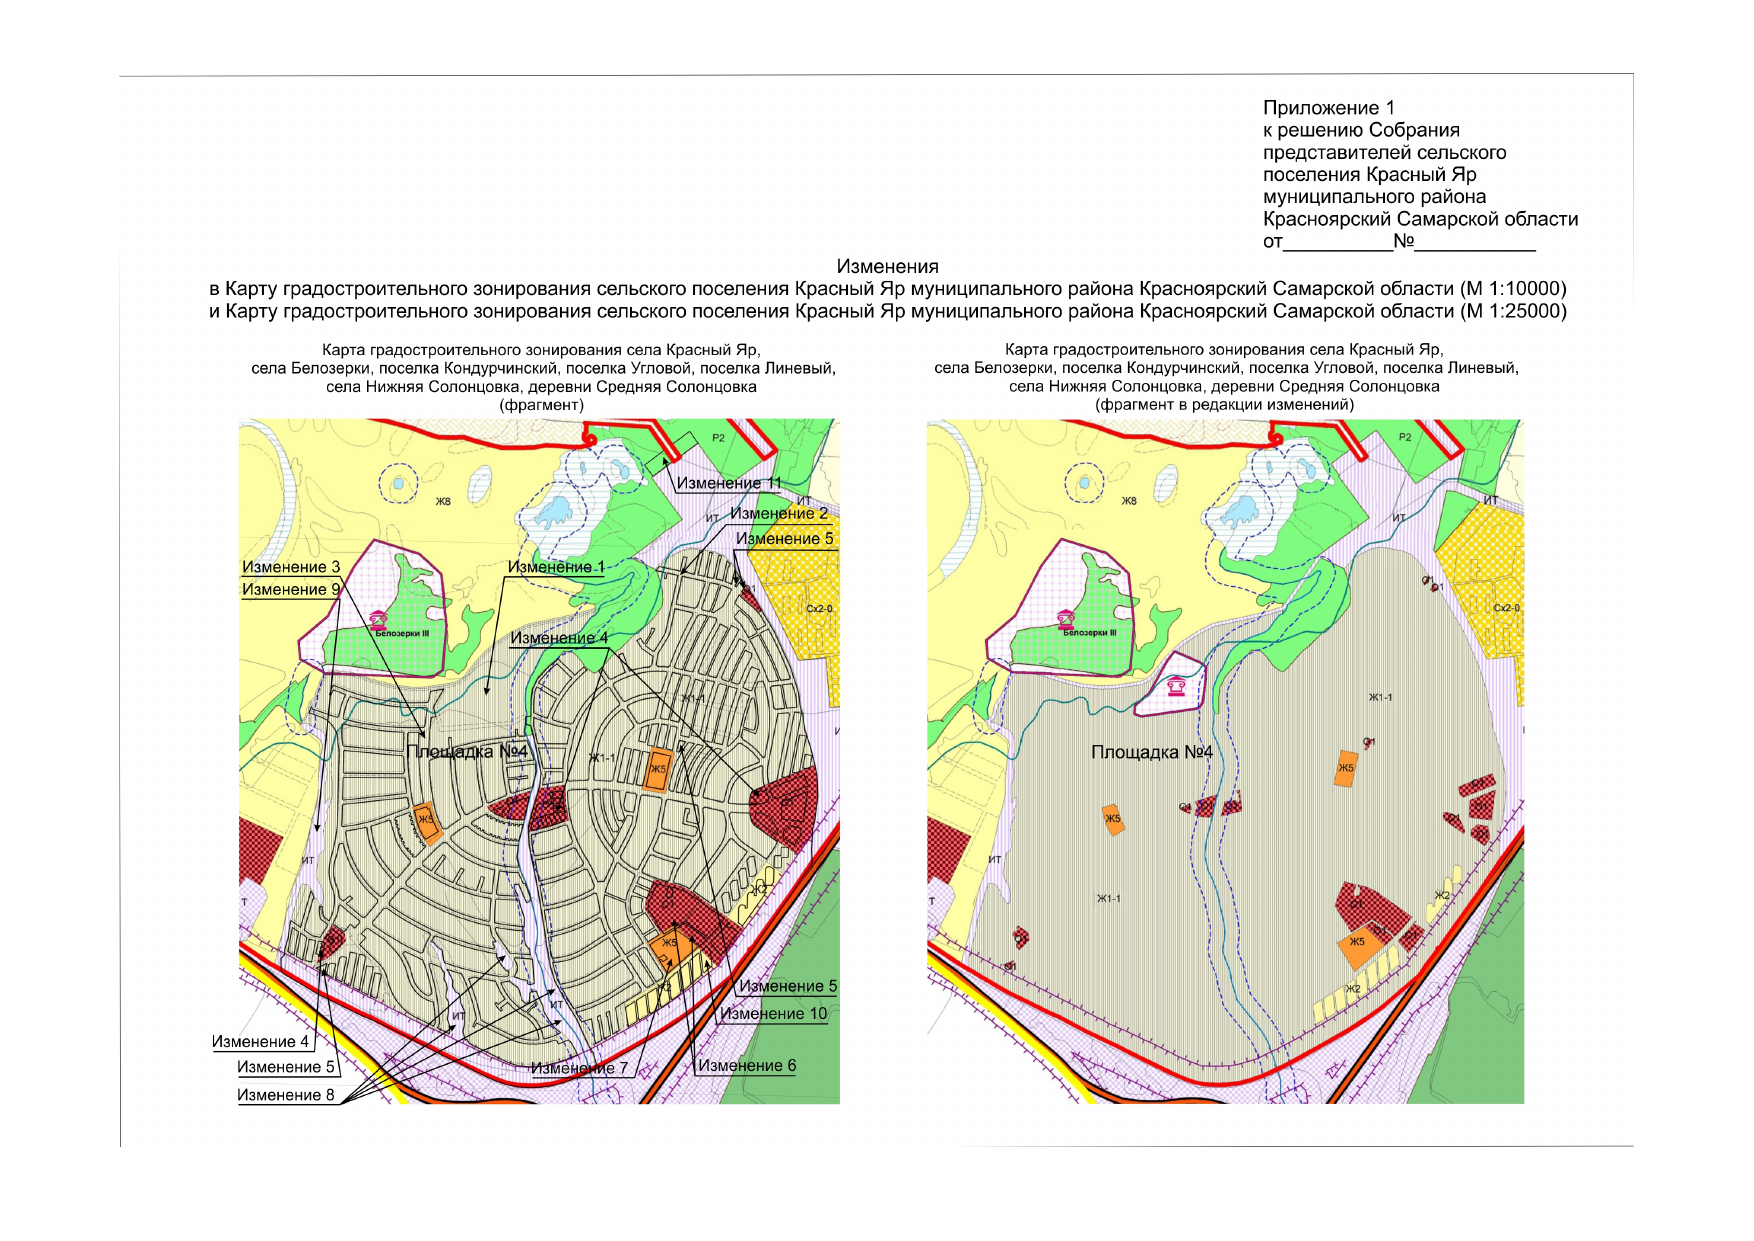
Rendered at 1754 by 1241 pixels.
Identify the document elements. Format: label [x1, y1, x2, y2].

picture [118, 73, 1633, 1145]
